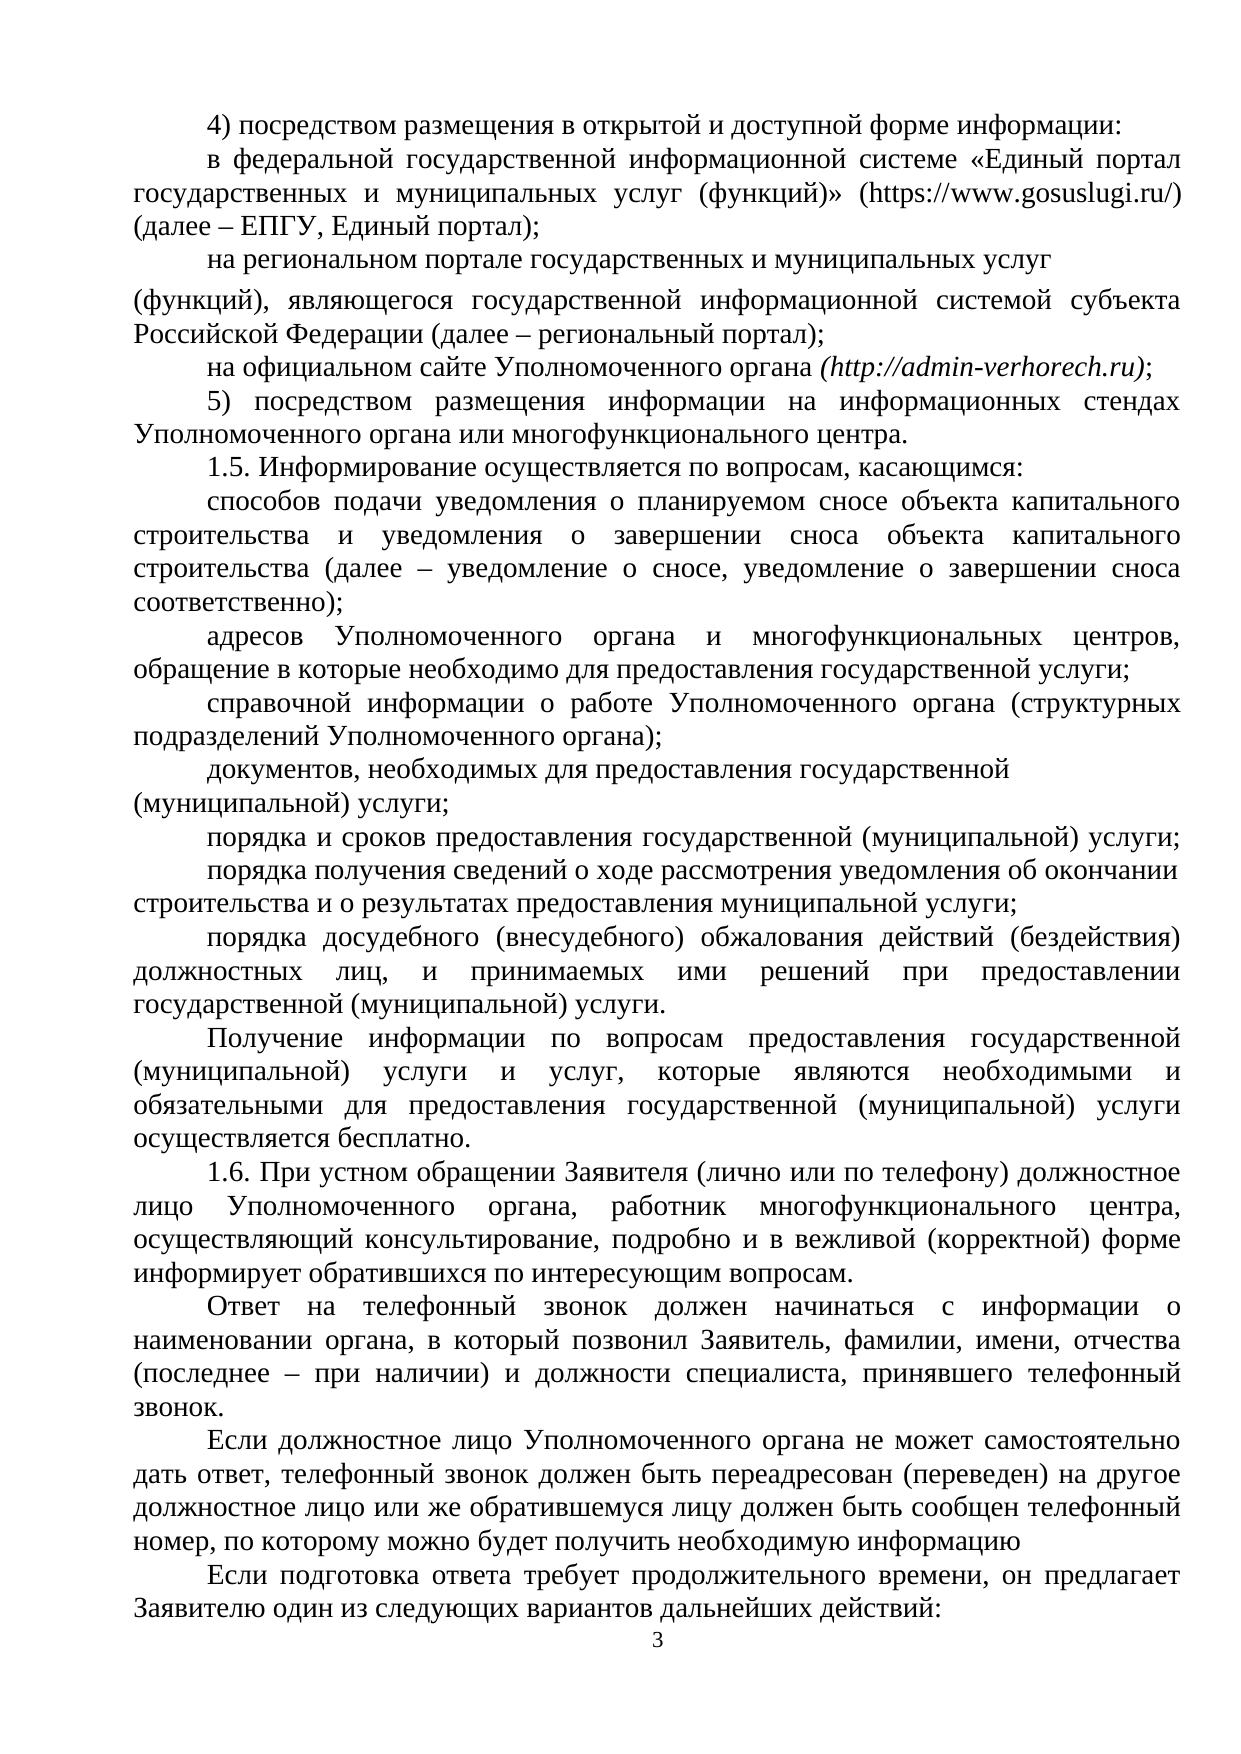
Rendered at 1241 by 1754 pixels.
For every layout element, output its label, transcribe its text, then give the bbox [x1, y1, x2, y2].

text Если подготовка ответа требует продолжительного времени, он предлагает Заявителю один из следующих вариантов дальнейших действий: [133, 1557, 1181, 1624]
text способов подачи уведомления о планируемом сносе объекта капитального строительства и уведомления о завершении сноса объекта капитального строительства (далее – уведомление о сносе, уведомление о завершении сноса соответственно); [133, 483, 1181, 618]
text порядка досудебного (внесудебного) обжалования действий (бездействия) должностных лиц, и принимаемых ими решений при предоставлении государственной (муниципальной) услуги. [133, 919, 1181, 1020]
text документов, необходимых для предоставления государственной [207, 752, 1205, 785]
text (муниципальной) услуги; [133, 785, 1205, 819]
text справочной информации о работе Уполномоченного органа (структурных подразделений Уполномоченного органа); [133, 685, 1182, 752]
text на официальном сайте Уполномоченного органа (http://admin-verhorech.ru); [133, 349, 1182, 383]
list посредством размещения в открытой и доступной форме информации: [207, 108, 1205, 141]
text Получение информации по вопросам предоставления государственной (муниципальной) услуги и услуг, которые являются необходимыми и обязательными для предоставления государственной (муниципальной) услуги осуществляется бесплатно. [133, 1020, 1182, 1154]
text порядка и сроков предоставления государственной (муниципальной) услуги; порядка получения сведений о ходе рассмотрения уведомления об окончании [207, 819, 1181, 886]
text Если должностное лицо Уполномоченного органа не может самостоятельно дать ответ, телефонный звонок должен быть переадресован (переведен) на другое должностное лицо или же обратившемуся лицу должен быть сообщен телефонный номер, по которому можно будет получить необходимую информацию [133, 1422, 1182, 1557]
list посредством размещения информации на информационных стендах Уполномоченного органа или многофункционального центра. [133, 383, 1181, 450]
text (функций), являющегося государственной информационной системой субъекта Российской Федерации (далее – региональный портал); [133, 282, 1181, 349]
text строительства и о результатах предоставления муниципальной услуги; [133, 886, 1205, 919]
text Ответ на телефонный звонок должен начинаться с информации о наименовании органа, в который позвонил Заявитель, фамилии, имени, отчества (последнее – при наличии) и должности специалиста, принявшего телефонный звонок. [133, 1288, 1182, 1422]
text адресов Уполномоченного органа и многофункциональных центров, обращение в которые необходимо для предоставления государственной услуги; [133, 618, 1181, 685]
text в федеральной государственной информационной системе «Единый портал государственных и муниципальных услуг (функций)» (https://www.gosuslugi.ru/) (далее – ЕПГУ, Единый портал); [133, 141, 1182, 242]
text на региональном портале государственных и муниципальных услуг [207, 242, 1205, 275]
list При устном обращении Заявителя (лично или по телефону) должностное лицо Уполномоченного органа, работник многофункционального центра, осуществляющий консультирование, подробно и в вежливой (корректной) форме информирует обратившихся по интересующим вопросам. [133, 1154, 1182, 1288]
list Информирование осуществляется по вопросам, касающимся: [207, 450, 1205, 483]
